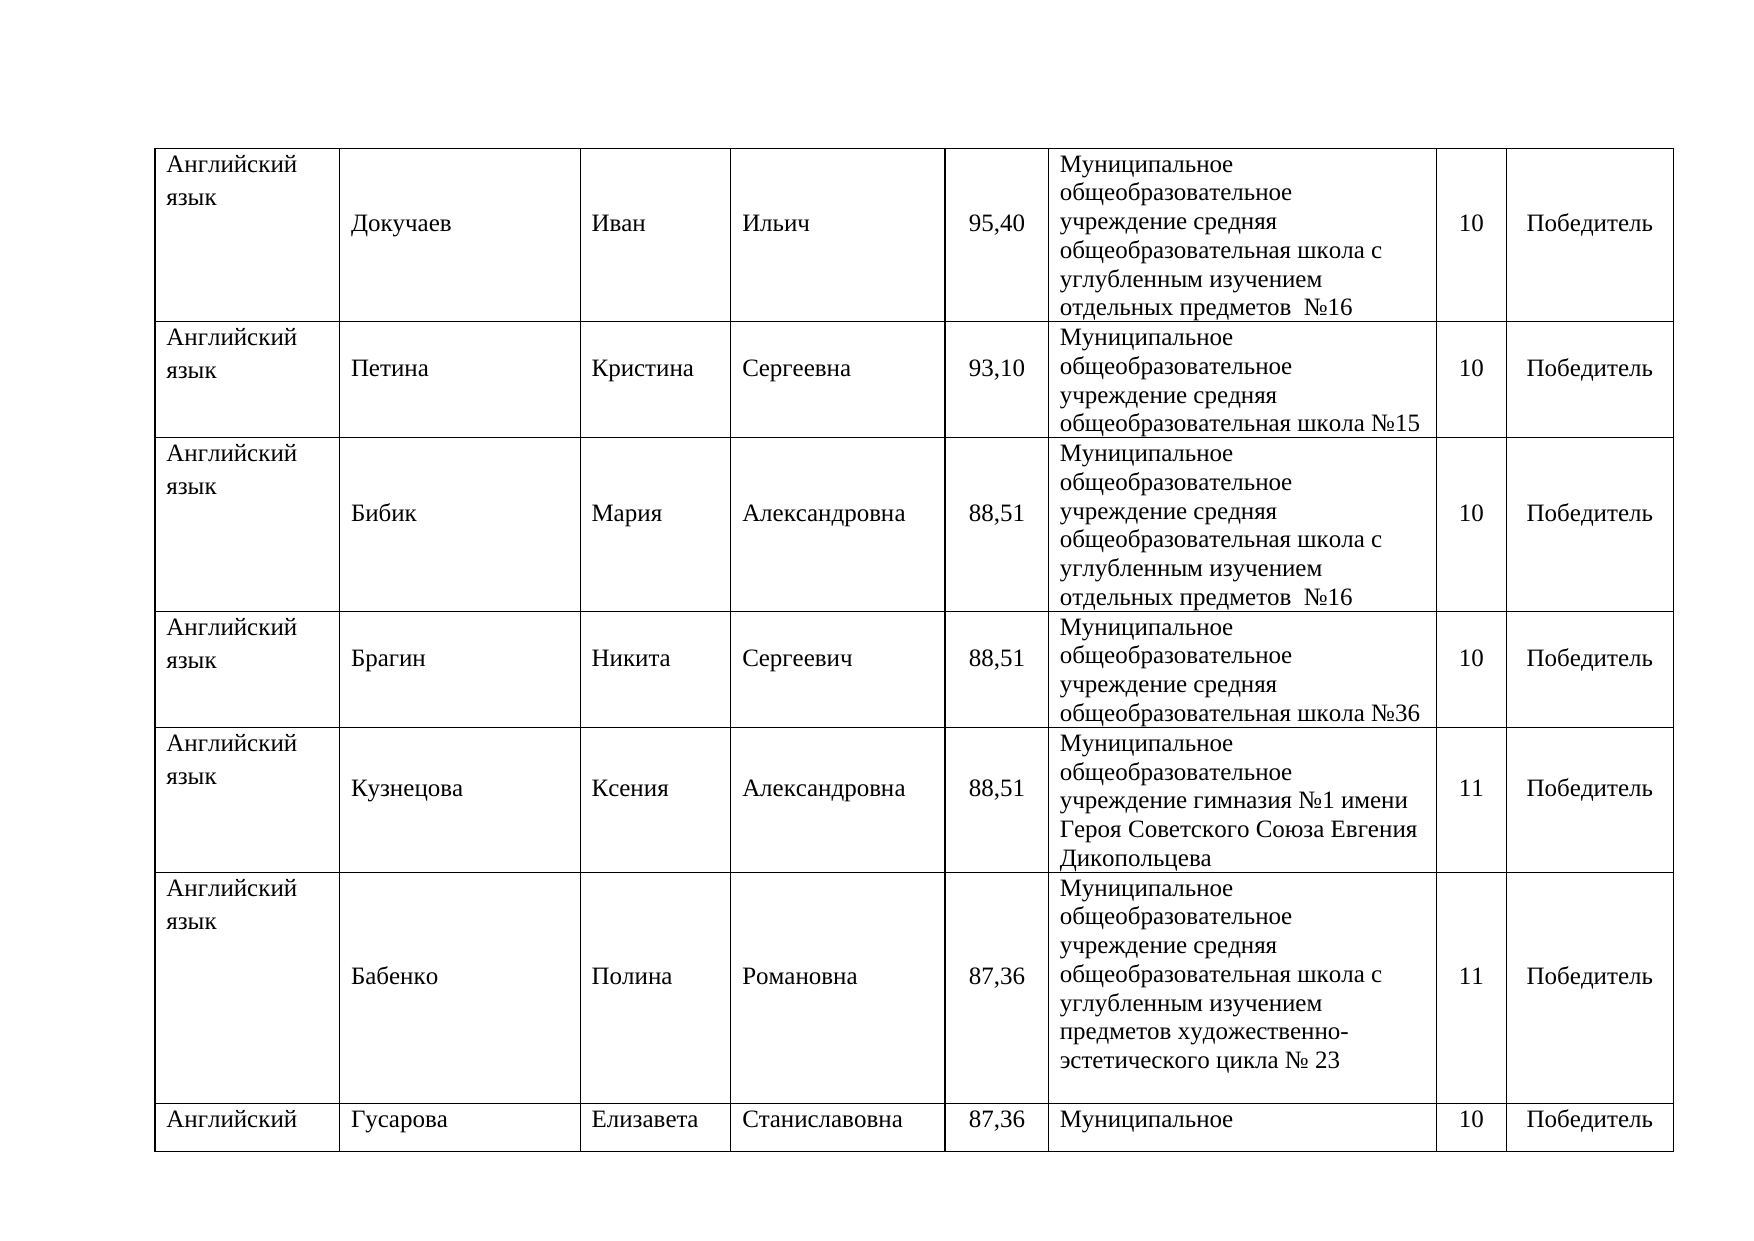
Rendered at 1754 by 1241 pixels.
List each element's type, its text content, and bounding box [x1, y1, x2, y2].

table_cell 87,36 [946, 1104, 1048, 1151]
table_cell Никита [581, 612, 730, 727]
table_cell 95,40 [946, 149, 1048, 321]
table_cell 88,51 [946, 612, 1048, 727]
table_cell Муниципальное общеобразовательное учреждение средняя общеобразовательная школа с углубленным изучением отдельных предметов №16 [1049, 438, 1436, 611]
table_cell Петина [340, 322, 580, 437]
table_cell Иван [581, 149, 730, 321]
table_cell Муниципальное общеобразовательное учреждение средняя общеобразовательная школа №36 [1049, 612, 1436, 727]
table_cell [1049, 1104, 1436, 1151]
table_cell Победитель [1507, 873, 1673, 1103]
table_cell 93,10 [946, 322, 1048, 437]
table_cell 10 [1437, 612, 1506, 727]
table_cell Гусарова [340, 1104, 580, 1151]
table_cell Английский язык [156, 149, 339, 321]
table_cell 88,51 [946, 438, 1048, 611]
table_cell Докучаев [340, 149, 580, 321]
table_cell Муниципальное общеобразовательное учреждение средняя общеобразовательная школа с углубленным изучением предметов художественно-эстетического цикла № 23 [1049, 873, 1436, 1103]
table_cell Полина [581, 873, 730, 1103]
table_cell 10 [1437, 322, 1506, 437]
table_cell 10 [1437, 149, 1506, 321]
table_cell 11 [1437, 873, 1506, 1103]
table_cell Английский язык [156, 728, 339, 872]
table_cell Муниципальное общеобразовательное учреждение средняя общеобразовательная школа №15 [1049, 322, 1436, 437]
table_cell Бабенко [340, 873, 580, 1103]
table_cell Победитель [1507, 728, 1673, 872]
table_cell Ильич [731, 149, 944, 321]
table_cell 87,36 [946, 873, 1048, 1103]
table_cell Победитель [1507, 1104, 1673, 1151]
table_cell Кузнецова [340, 728, 580, 872]
table_cell Победитель [1507, 149, 1673, 321]
table_cell Елизавета [581, 1104, 730, 1151]
table_cell 10 [1437, 1104, 1506, 1151]
table_cell Английский язык [156, 1104, 339, 1151]
table_cell Ксения [581, 728, 730, 872]
table_cell 11 [1437, 728, 1506, 872]
table_cell Муниципальное общеобразовательное учреждение гимназия №1 имени Героя Советского Союза Евгения Дикопольцева [1049, 728, 1436, 872]
table_cell Брагин [340, 612, 580, 727]
table_cell Бибик [340, 438, 580, 611]
table_cell Станиславовна [731, 1104, 944, 1151]
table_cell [1049, 149, 1436, 321]
table_cell 88,51 [946, 728, 1048, 872]
table_cell Английский язык [156, 322, 339, 437]
table_cell Александровна [731, 438, 944, 611]
table_cell Александровна [731, 728, 944, 872]
table_cell Победитель [1507, 438, 1673, 611]
table_cell Победитель [1507, 322, 1673, 437]
table_cell 10 [1437, 438, 1506, 611]
table_cell Английский язык [156, 873, 339, 1103]
table_cell Английский язык [156, 612, 339, 727]
table_cell Английский язык [156, 438, 339, 611]
table_cell Кристина [581, 322, 730, 437]
table_cell Победитель [1507, 612, 1673, 727]
table_cell Сергеевна [731, 322, 944, 437]
table_cell Романовна [731, 873, 944, 1103]
table_cell Сергеевич [731, 612, 944, 727]
table_cell Мария [581, 438, 730, 611]
